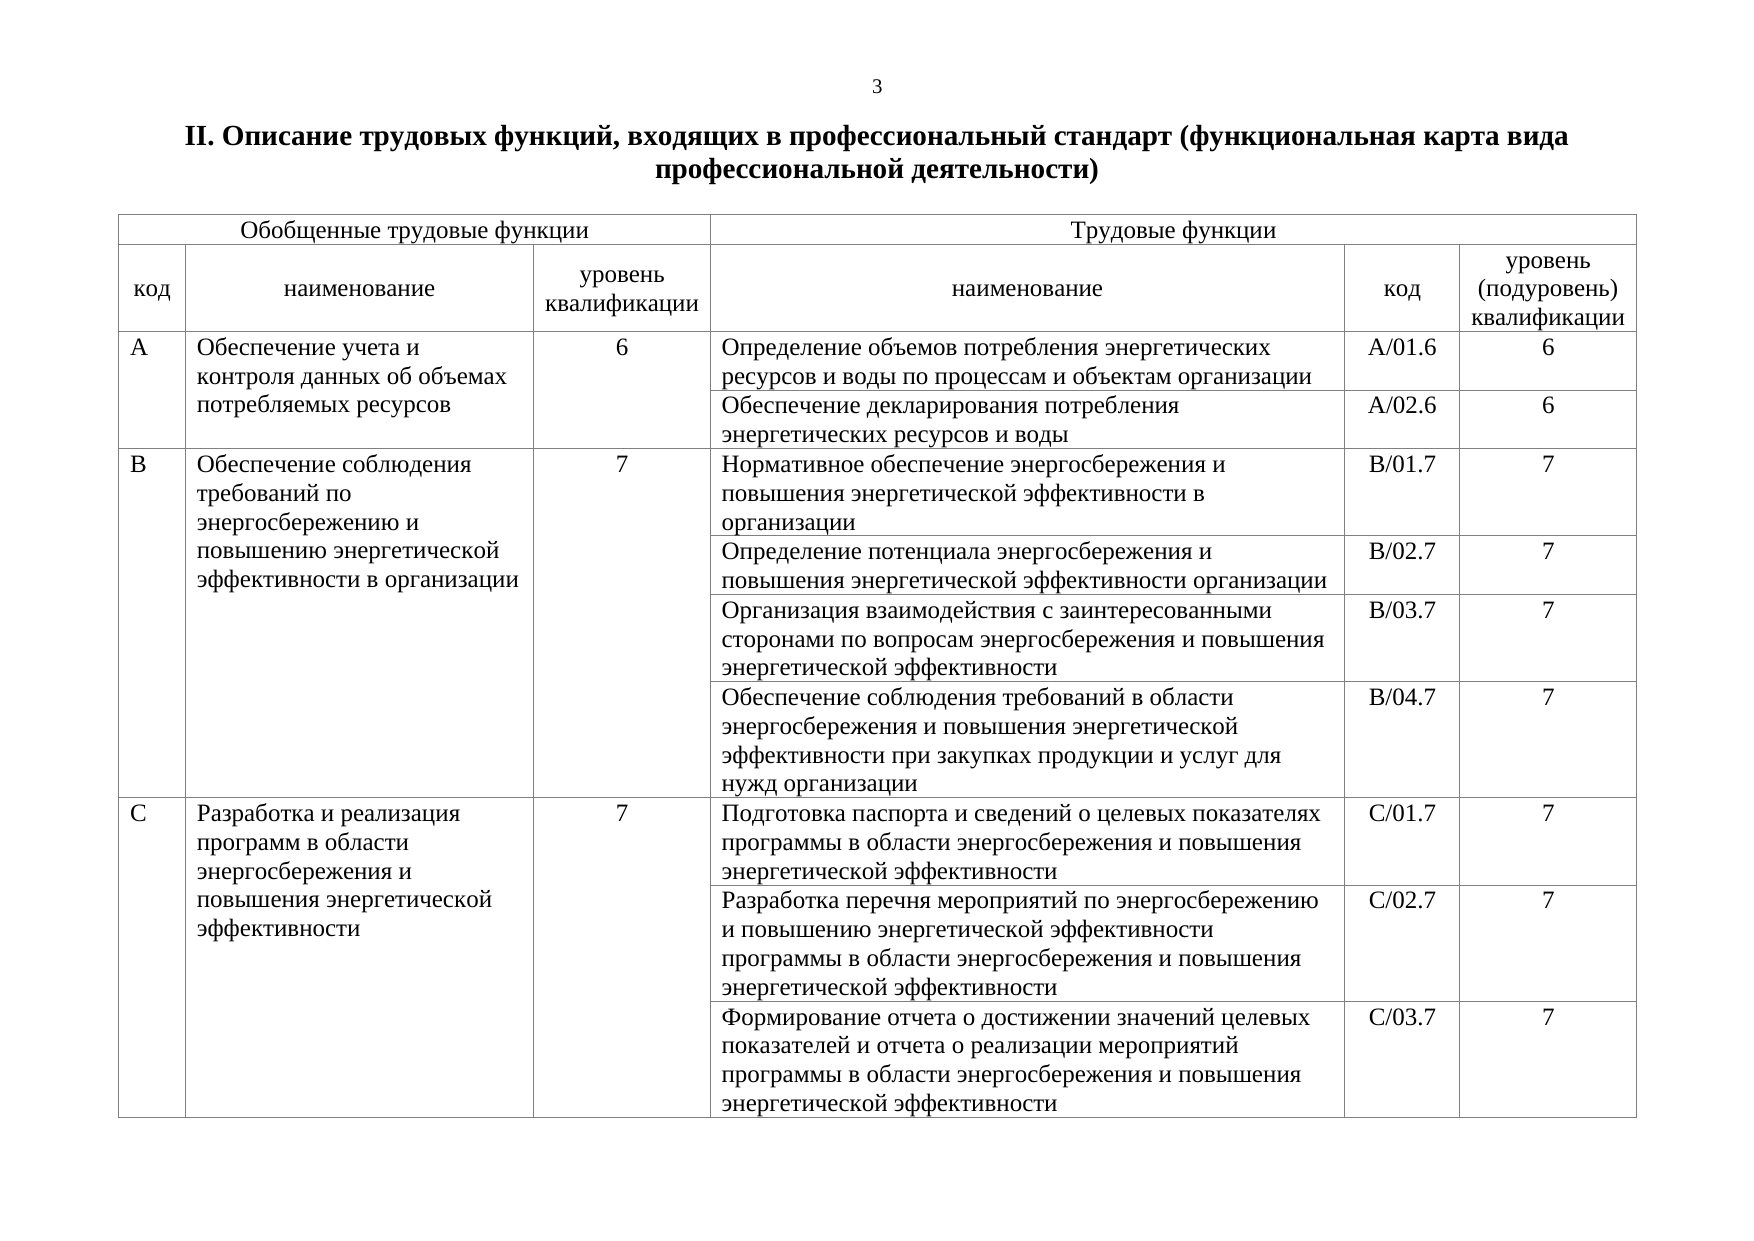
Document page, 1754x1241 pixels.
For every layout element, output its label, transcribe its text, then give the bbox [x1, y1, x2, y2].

table_cell уровень (подуровень) квалификации [1460, 245, 1636, 331]
table_cell наименование [186, 245, 533, 331]
table_cell 7 [534, 449, 710, 797]
table_cell 7 [1460, 1002, 1636, 1117]
table_cell A/02.6 [1345, 391, 1459, 448]
table_cell наименование [711, 245, 1344, 331]
table_cell Разработка и реализация программ в области энергосбережения и повышения энергетической эффективности [186, 798, 533, 1117]
table_cell Обеспечение соблюдения требований по энергосбережению и повышению энергетической эффективности в организации [186, 449, 533, 797]
table_header Обобщенные трудовые функции [119, 215, 710, 244]
table_cell Подготовка паспорта и сведений о целевых показателях программы в области энергосбережения и повышения энергетической эффективности [711, 798, 1344, 884]
table_header Трудовые функции [711, 215, 1636, 244]
table_cell A [119, 332, 185, 448]
table_cell 7 [1460, 449, 1636, 535]
table_cell Определение потенциала энергосбережения и повышения энергетической эффективности организации [711, 536, 1344, 594]
table_cell C/03.7 [1345, 1002, 1459, 1117]
subtitle II. Описание трудовых функций, входящих в профессиональный стандарт (функциональная карта вида профессиональной деятельности) [118, 118, 1636, 185]
table_cell 6 [1460, 391, 1636, 448]
table_cell B [119, 449, 185, 797]
table_cell 6 [534, 332, 710, 448]
table_cell C [119, 798, 185, 1117]
table_cell Определение объемов потребления энергетических ресурсов и воды по процессам и объектам организации [711, 332, 1344, 389]
table_cell уровень квалификации [534, 245, 710, 331]
table_cell A/01.6 [1345, 332, 1459, 389]
table_cell 7 [1460, 682, 1636, 797]
table_cell Формирование отчета о достижении значений целевых показателей и отчета о реализации мероприятий программы в области энергосбережения и повышения энергетической эффективности [711, 1002, 1344, 1117]
table_cell 7 [1460, 886, 1636, 1001]
table_cell Обеспечение учета и контроля данных об объемах потребляемых ресурсов [186, 332, 533, 448]
table_cell Разработка перечня мероприятий по энергосбережению и повышению энергетической эффективности программы в области энергосбережения и повышения энергетической эффективности [711, 886, 1344, 1001]
table_cell Организация взаимодействия с заинтересованными сторонами по вопросам энергосбережения и повышения энергетической эффективности [711, 595, 1344, 681]
table_cell 7 [1460, 595, 1636, 681]
table_cell C/01.7 [1345, 798, 1459, 884]
table_cell Нормативное обеспечение энергосбережения и повышения энергетической эффективности в организации [711, 449, 1344, 535]
table_cell B/03.7 [1345, 595, 1459, 681]
table_cell 7 [1460, 798, 1636, 884]
table_cell Обеспечение соблюдения требований в области энергосбережения и повышения энергетической эффективности при закупках продукции и услуг для нужд организации [711, 682, 1344, 797]
table_cell C/02.7 [1345, 886, 1459, 1001]
table_cell 7 [534, 798, 710, 1117]
table_cell B/02.7 [1345, 536, 1459, 594]
table_cell B/04.7 [1345, 682, 1459, 797]
table_cell 6 [1460, 332, 1636, 389]
table_cell 7 [1460, 536, 1636, 594]
table_cell код [119, 245, 185, 331]
table_cell B/01.7 [1345, 449, 1459, 535]
table_cell Обеспечение декларирования потребления энергетических ресурсов и воды [711, 391, 1344, 448]
table_cell код [1345, 245, 1459, 331]
